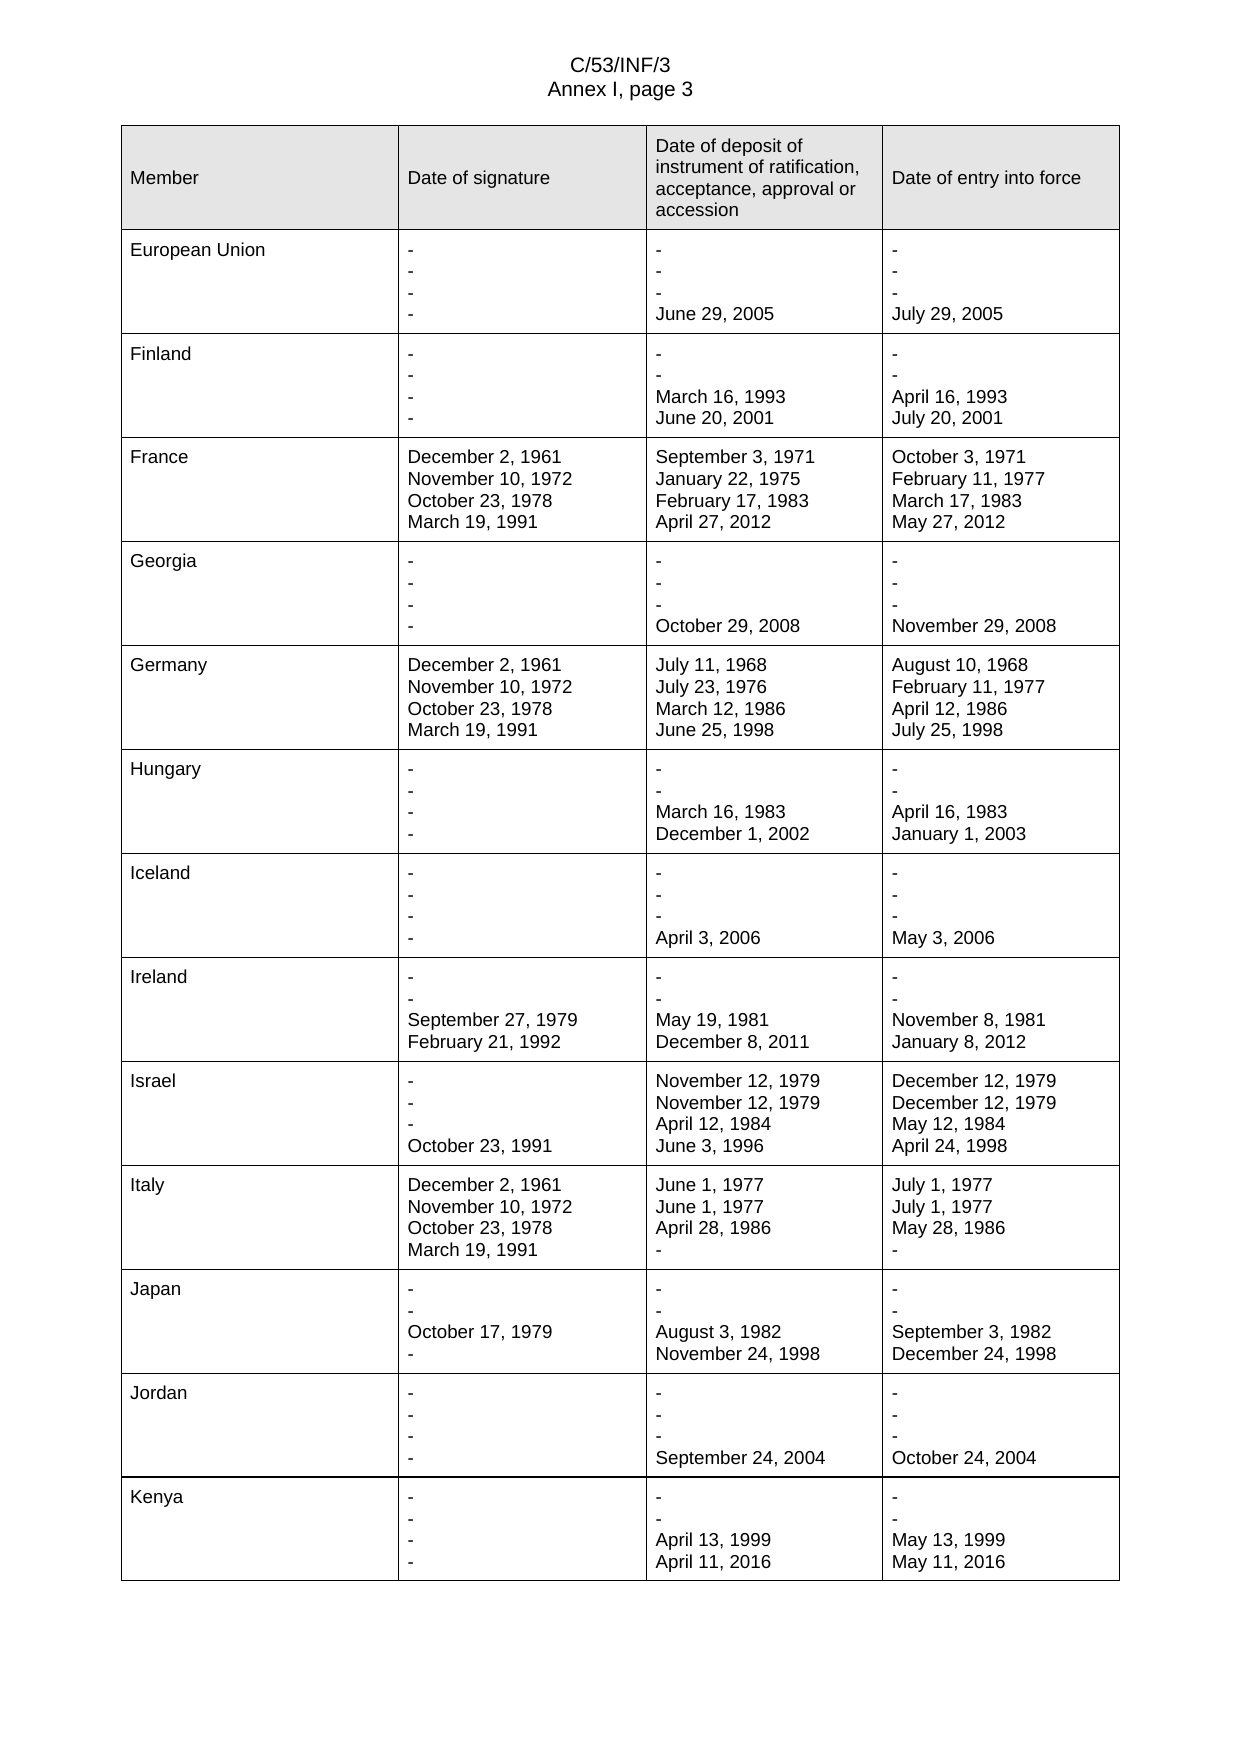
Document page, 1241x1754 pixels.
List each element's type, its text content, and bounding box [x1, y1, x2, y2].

table_cell - - - June 29, 2005 [647, 230, 882, 333]
table_cell December 2, 1961 November 10, 1972 October 23, 1978 March 19, 1991 [399, 646, 646, 749]
table_cell - - October 17, 1979 - [399, 1270, 646, 1372]
table_cell July 11, 1968 July 23, 1976 March 12, 1986 June 25, 1998 [647, 646, 882, 749]
table_cell - - August 3, 1982 November 24, 1998 [647, 1270, 882, 1372]
table_cell - - May 19, 1981 December 8, 2011 [647, 958, 882, 1061]
table_cell Hungary [122, 750, 398, 853]
table_cell - - April 16, 1983 January 1, 2003 [883, 750, 1119, 853]
table_cell September 3, 1971 January 22, 1975 February 17, 1983 April 27, 2012 [647, 438, 882, 541]
table_cell - - - - [399, 1374, 646, 1476]
table_cell - - - October 23, 1991 [399, 1062, 646, 1164]
table_header Date of signature [399, 126, 646, 229]
table_cell - - - - [399, 750, 646, 853]
table_cell Georgia [122, 542, 398, 645]
table_cell France [122, 438, 398, 541]
table_cell - - - - [399, 230, 646, 333]
table_cell - - September 27, 1979 February 21, 1992 [399, 958, 646, 1061]
table_cell Iceland [122, 854, 398, 957]
table_cell Kenya [122, 1478, 398, 1580]
table_cell - - - September 24, 2004 [647, 1374, 882, 1476]
table_cell - - - - [399, 542, 646, 645]
table_header Date of deposit of instrument of ratification, acceptance, approval or accession [647, 126, 882, 229]
table_cell - - - November 29, 2008 [883, 542, 1119, 645]
table_header Member [122, 126, 398, 229]
table_cell Ireland [122, 958, 398, 1061]
table_cell October 3, 1971 February 11, 1977 March 17, 1983 May 27, 2012 [883, 438, 1119, 541]
table_cell Jordan [122, 1374, 398, 1476]
table_cell - - - - [399, 1478, 646, 1580]
table_header Date of entry into force [883, 126, 1119, 229]
table_cell - - - July 29, 2005 [883, 230, 1119, 333]
table_cell Israel [122, 1062, 398, 1164]
table_cell August 10, 1968 February 11, 1977 April 12, 1986 July 25, 1998 [883, 646, 1119, 749]
table_cell - - - April 3, 2006 [647, 854, 882, 957]
table_cell - - - October 24, 2004 [883, 1374, 1119, 1476]
table_cell - - - - [399, 334, 646, 437]
table_cell - - - - [399, 854, 646, 957]
table_cell European Union [122, 230, 398, 333]
table_cell Japan [122, 1270, 398, 1372]
table_cell November 12, 1979 November 12, 1979 April 12, 1984 June 3, 1996 [647, 1062, 882, 1164]
table_cell - - November 8, 1981 January 8, 2012 [883, 958, 1119, 1061]
table_cell - - - May 3, 2006 [883, 854, 1119, 957]
table_cell June 1, 1977 June 1, 1977 April 28, 1986 - [647, 1166, 882, 1268]
table_cell - - March 16, 1993 June 20, 2001 [647, 334, 882, 437]
table_cell - - - October 29, 2008 [647, 542, 882, 645]
table_cell - - September 3, 1982 December 24, 1998 [883, 1270, 1119, 1372]
table_cell July 1, 1977 July 1, 1977 May 28, 1986 - [883, 1166, 1119, 1268]
table_cell Germany [122, 646, 398, 749]
table_cell Italy [122, 1166, 398, 1268]
table_cell - - April 16, 1993 July 20, 2001 [883, 334, 1119, 437]
table_cell - - March 16, 1983 December 1, 2002 [647, 750, 882, 853]
table_cell - - April 13, 1999 April 11, 2016 [647, 1478, 882, 1580]
table_cell December 2, 1961 November 10, 1972 October 23, 1978 March 19, 1991 [399, 1166, 646, 1268]
table_cell Finland [122, 334, 398, 437]
table_cell - - May 13, 1999 May 11, 2016 [883, 1478, 1119, 1580]
table_cell December 2, 1961 November 10, 1972 October 23, 1978 March 19, 1991 [399, 438, 646, 541]
table_cell December 12, 1979 December 12, 1979 May 12, 1984 April 24, 1998 [883, 1062, 1119, 1164]
